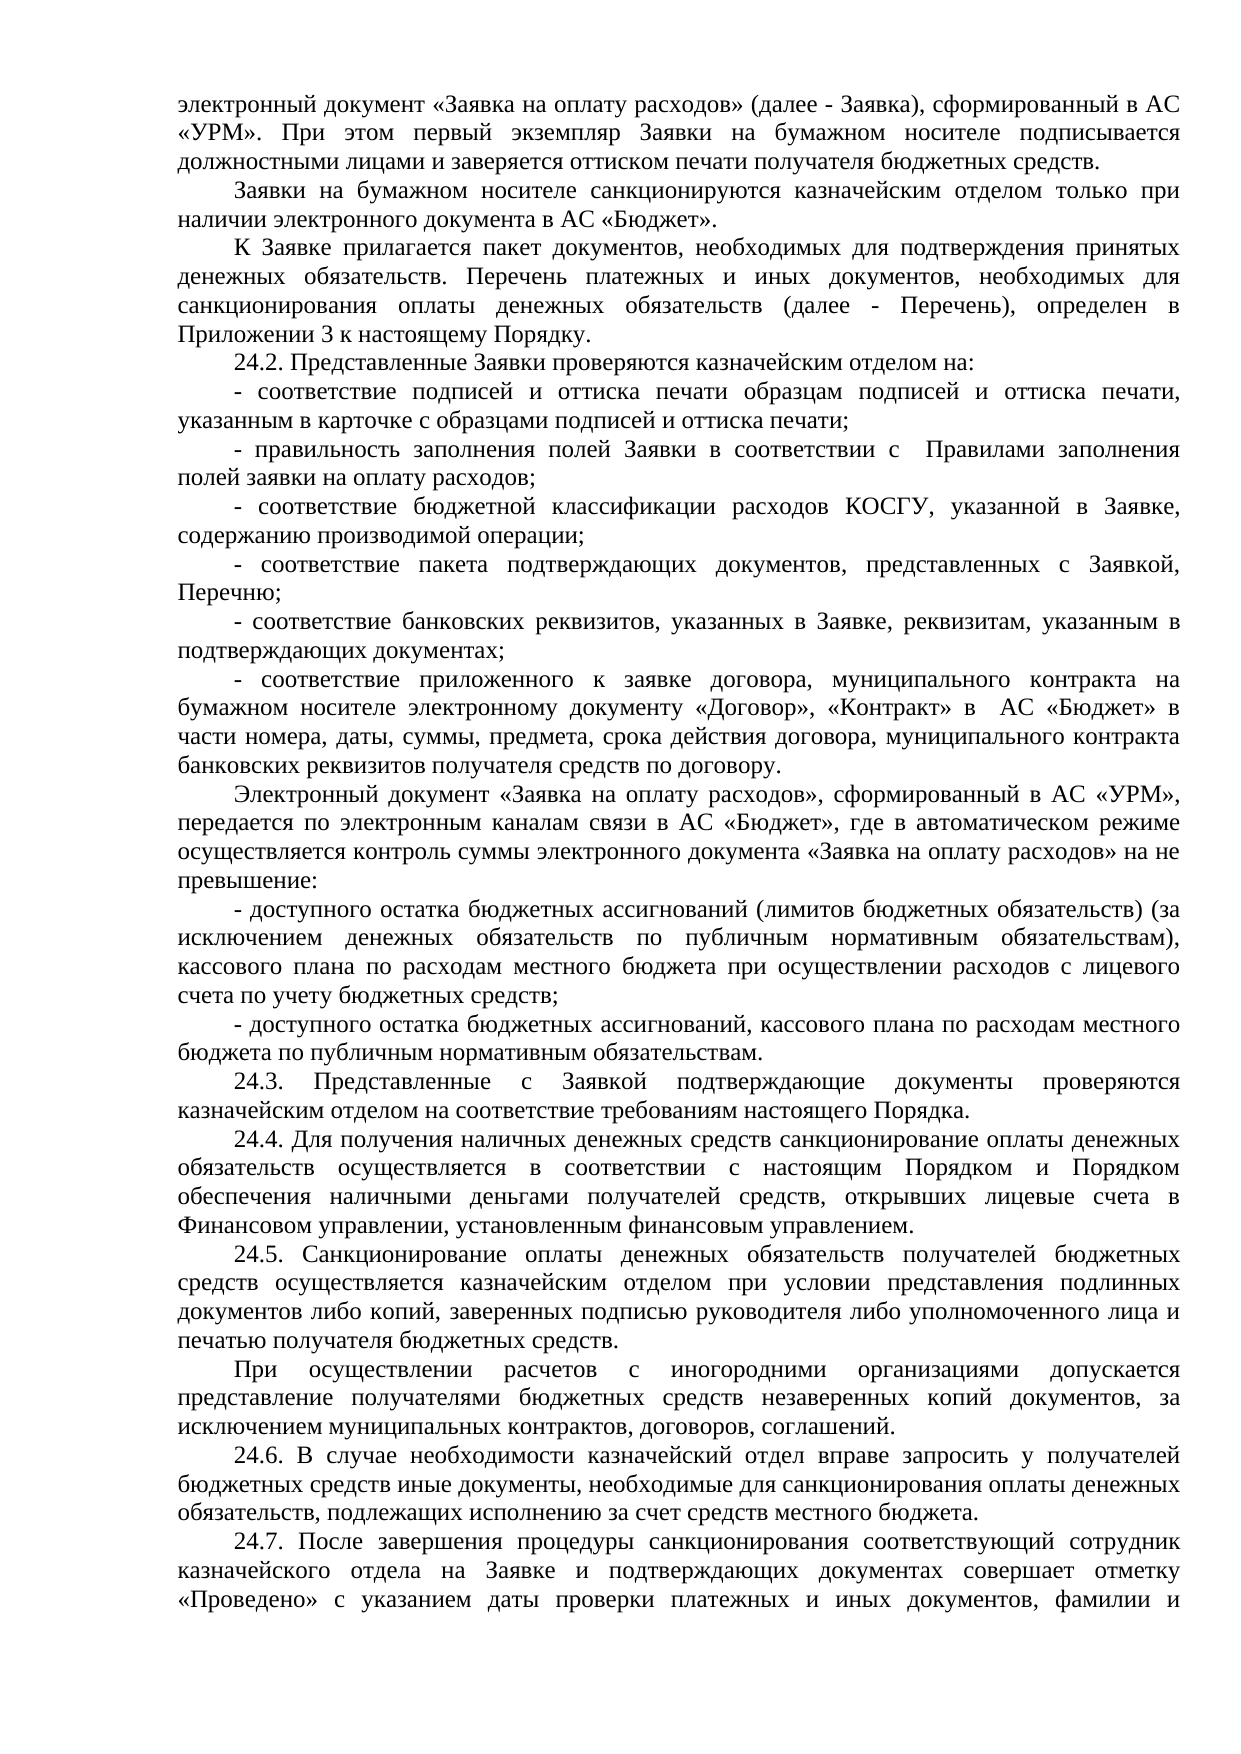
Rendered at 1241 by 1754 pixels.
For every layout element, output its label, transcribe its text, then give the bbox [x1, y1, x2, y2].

text 24.6. В случае необходимости казначейский отдел вправе запросить у получателей бюджетных средств иные документы, необходимые для санкционирования оплаты денежных обязательств, подлежащих исполнению за счет средств местного бюджета. [177, 1440, 1181, 1526]
text - доступного остатка бюджетных ассигнований, кассового плана по расходам местного бюджета по публичным нормативным обязательствам. [177, 1009, 1181, 1066]
text 24.5. Санкционирование оплаты денежных обязательств получателей бюджетных средств осуществляется казначейским отделом при условии представления подлинных документов либо копий, заверенных подписью руководителя либо уполномоченного лица и печатью получателя бюджетных средств. [177, 1239, 1181, 1354]
text - соответствие пакета подтверждающих документов, представленных с Заявкой, Перечню; [177, 549, 1181, 606]
text - доступного остатка бюджетных ассигнований (лимитов бюджетных обязательств) (за исключением денежных обязательств по публичным нормативным обязательствам), кассового плана по расходам местного бюджета при осуществлении расходов с лицевого счета по учету бюджетных средств; [177, 894, 1181, 1009]
text 24.3. Представленные с Заявкой подтверждающие документы проверяются казначейским отделом на соответствие требованиям настоящего Порядка. [177, 1066, 1181, 1124]
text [177, 1526, 1181, 1612]
text - соответствие бюджетной классификации расходов КОСГУ, указанной в Заявке, содержанию производимой операции; [177, 491, 1181, 549]
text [177, 89, 1181, 175]
text При осуществлении расчетов с иногородними организациями допускается представление получателями бюджетных средств незаверенных копий документов, за исключением муниципальных контрактов, договоров, соглашений. [177, 1354, 1181, 1440]
text К Заявке прилагается пакет документов, необходимых для подтверждения принятых денежных обязательств. Перечень платежных и иных документов, необходимых для санкционирования оплаты денежных обязательств (далее - Перечень), определен в Приложении 3 к настоящему Порядку. [177, 232, 1181, 347]
text 24.2. Представленные Заявки проверяются казначейским отделом на: [177, 347, 1181, 376]
text 24.4. Для получения наличных денежных средств санкционирование оплаты денежных обязательств осуществляется в соответствии с настоящим Порядком и Порядком обеспечения наличными деньгами получателей средств, открывших лицевые счета в Финансовом управлении, установленным финансовым управлением. [177, 1124, 1181, 1239]
text Заявки на бумажном носителе санкционируются казначейским отделом только при наличии электронного документа в АС «Бюджет». [177, 175, 1181, 232]
text - правильность заполнения полей Заявки в соответствии с Правилами заполнения полей заявки на оплату расходов; [177, 434, 1181, 491]
text - соответствие банковских реквизитов, указанных в Заявке, реквизитам, указанным в подтверждающих документах; [177, 606, 1181, 664]
text Электронный документ «Заявка на оплату расходов», сформированный в АС «УРМ», передается по электронным каналам связи в АС «Бюджет», где в автоматическом режиме осуществляется контроль суммы электронного документа «Заявка на оплату расходов» на не превышение: [177, 779, 1181, 894]
text - соответствие подписей и оттиска печати образцам подписей и оттиска печати, указанным в карточке с образцами подписей и оттиска печати; [177, 376, 1181, 434]
text - соответствие приложенного к заявке договора, муниципального контракта на бумажном носителе электронному документу «Договор», «Контракт» в АС «Бюджет» в части номера, даты, суммы, предмета, срока действия договора, муниципального контракта банковских реквизитов получателя средств по договору. [177, 664, 1181, 779]
